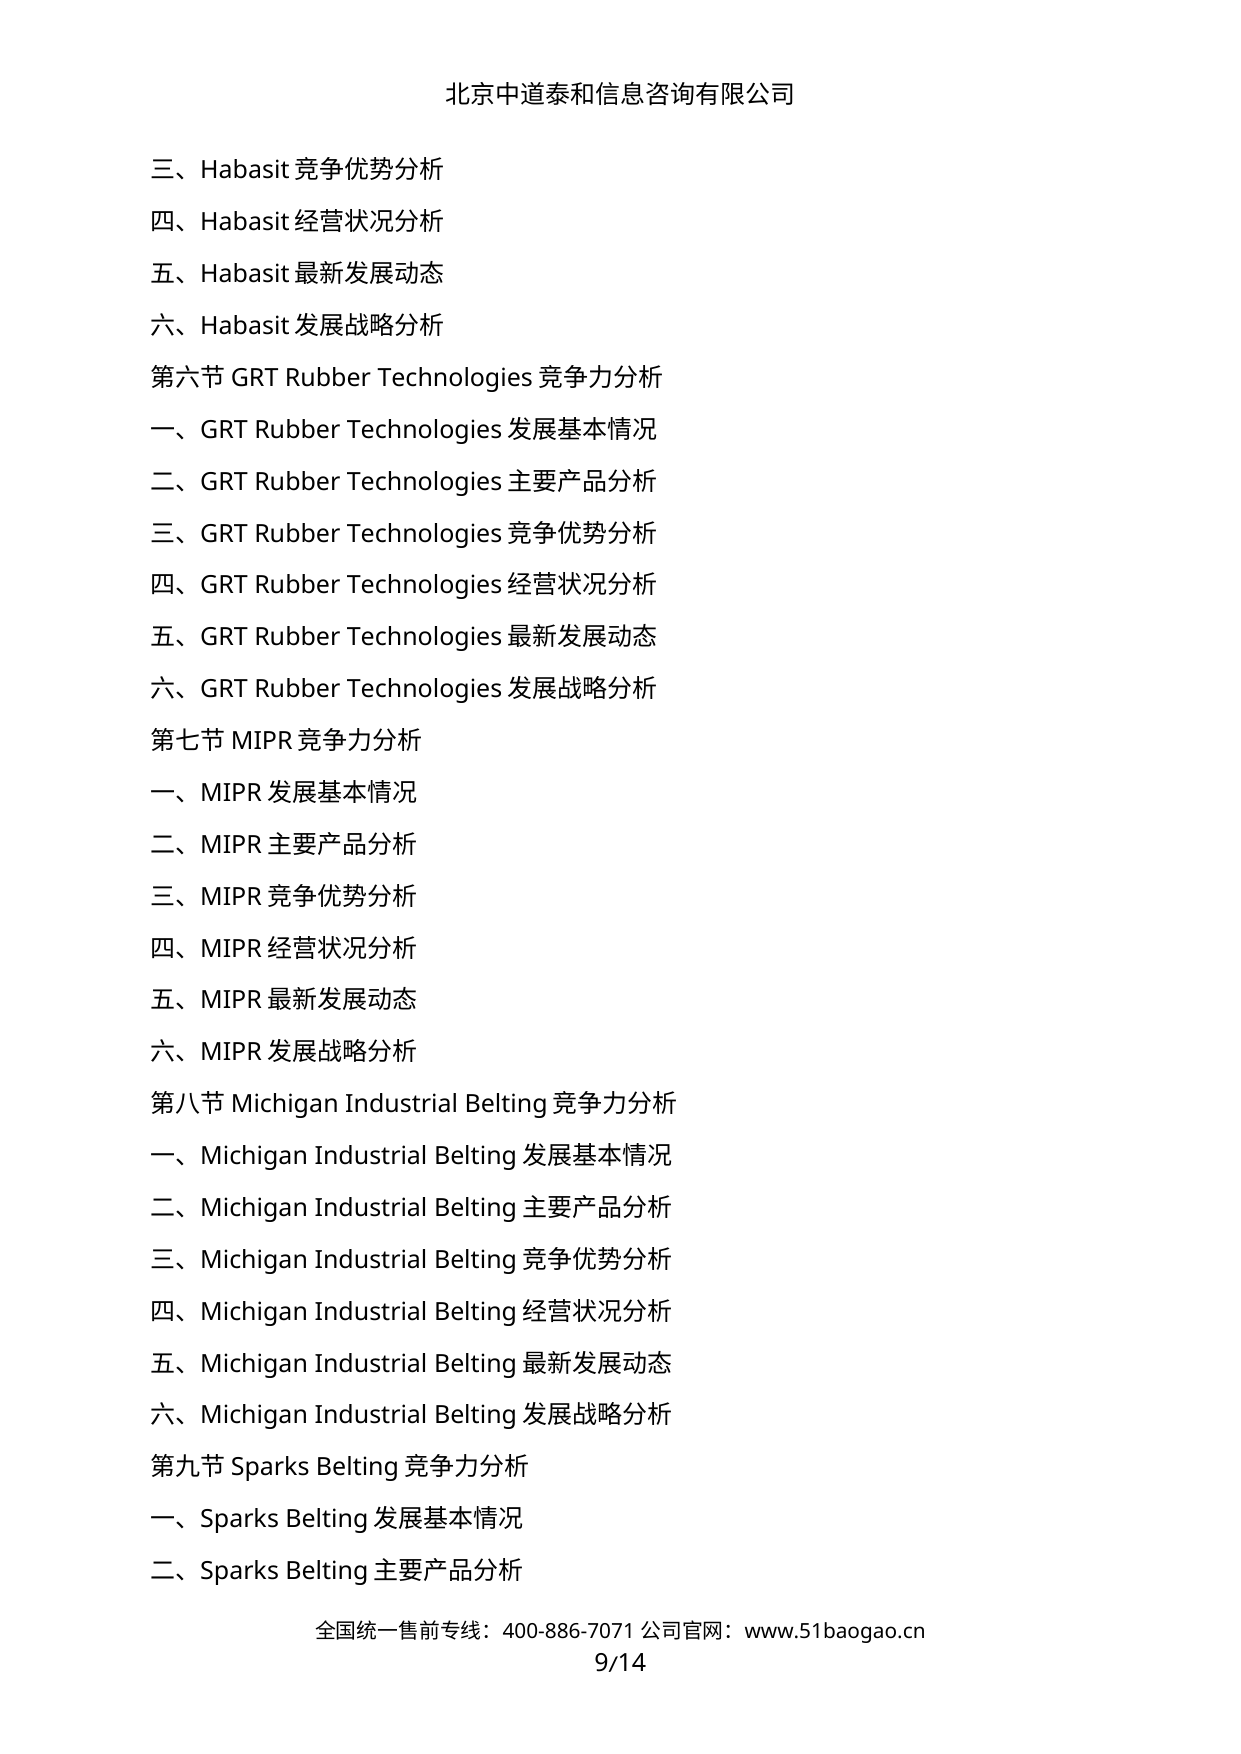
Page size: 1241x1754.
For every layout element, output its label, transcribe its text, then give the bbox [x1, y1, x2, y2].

text 一、GRT Rubber Technologies发展基本情况 [150, 409, 1090, 446]
text 六、GRT Rubber Technologies发展战略分析 [150, 669, 1090, 705]
text 三、GRT Rubber Technologies竞争优势分析 [150, 513, 1090, 549]
text 三、MIPR竞争优势分析 [150, 876, 1090, 912]
text 二、MIPR主要产品分析 [150, 824, 1090, 861]
text 二、Michigan Industrial Belting主要产品分析 [150, 1187, 1090, 1224]
text 五、GRT Rubber Technologies最新发展动态 [150, 617, 1090, 653]
text 第六节 GRT Rubber Technologies竞争力分析 [150, 357, 1090, 394]
text 三、Michigan Industrial Belting竞争优势分析 [150, 1239, 1090, 1276]
text 一、Sparks Belting发展基本情况 [150, 1499, 1090, 1535]
text 二、Sparks Belting主要产品分析 [150, 1551, 1090, 1587]
text 六、Michigan Industrial Belting发展战略分析 [150, 1395, 1090, 1431]
text 第九节 Sparks Belting竞争力分析 [150, 1447, 1090, 1483]
text 第八节 Michigan Industrial Belting竞争力分析 [150, 1084, 1090, 1120]
text 四、GRT Rubber Technologies经营状况分析 [150, 565, 1090, 601]
text 六、Habasit发展战略分析 [150, 306, 1090, 342]
text 三、Habasit竞争优势分析 [150, 150, 1090, 186]
text 一、MIPR发展基本情况 [150, 772, 1090, 809]
text 四、MIPR经营状况分析 [150, 928, 1090, 964]
text 二、GRT Rubber Technologies主要产品分析 [150, 461, 1090, 497]
text 第七节 MIPR竞争力分析 [150, 721, 1090, 757]
text 四、Michigan Industrial Belting经营状况分析 [150, 1291, 1090, 1327]
text 四、Habasit经营状况分析 [150, 202, 1090, 238]
text 五、Michigan Industrial Belting最新发展动态 [150, 1343, 1090, 1379]
text 一、Michigan Industrial Belting发展基本情况 [150, 1136, 1090, 1172]
text 五、MIPR最新发展动态 [150, 980, 1090, 1016]
text 六、MIPR发展战略分析 [150, 1032, 1090, 1068]
text 五、Habasit最新发展动态 [150, 254, 1090, 290]
